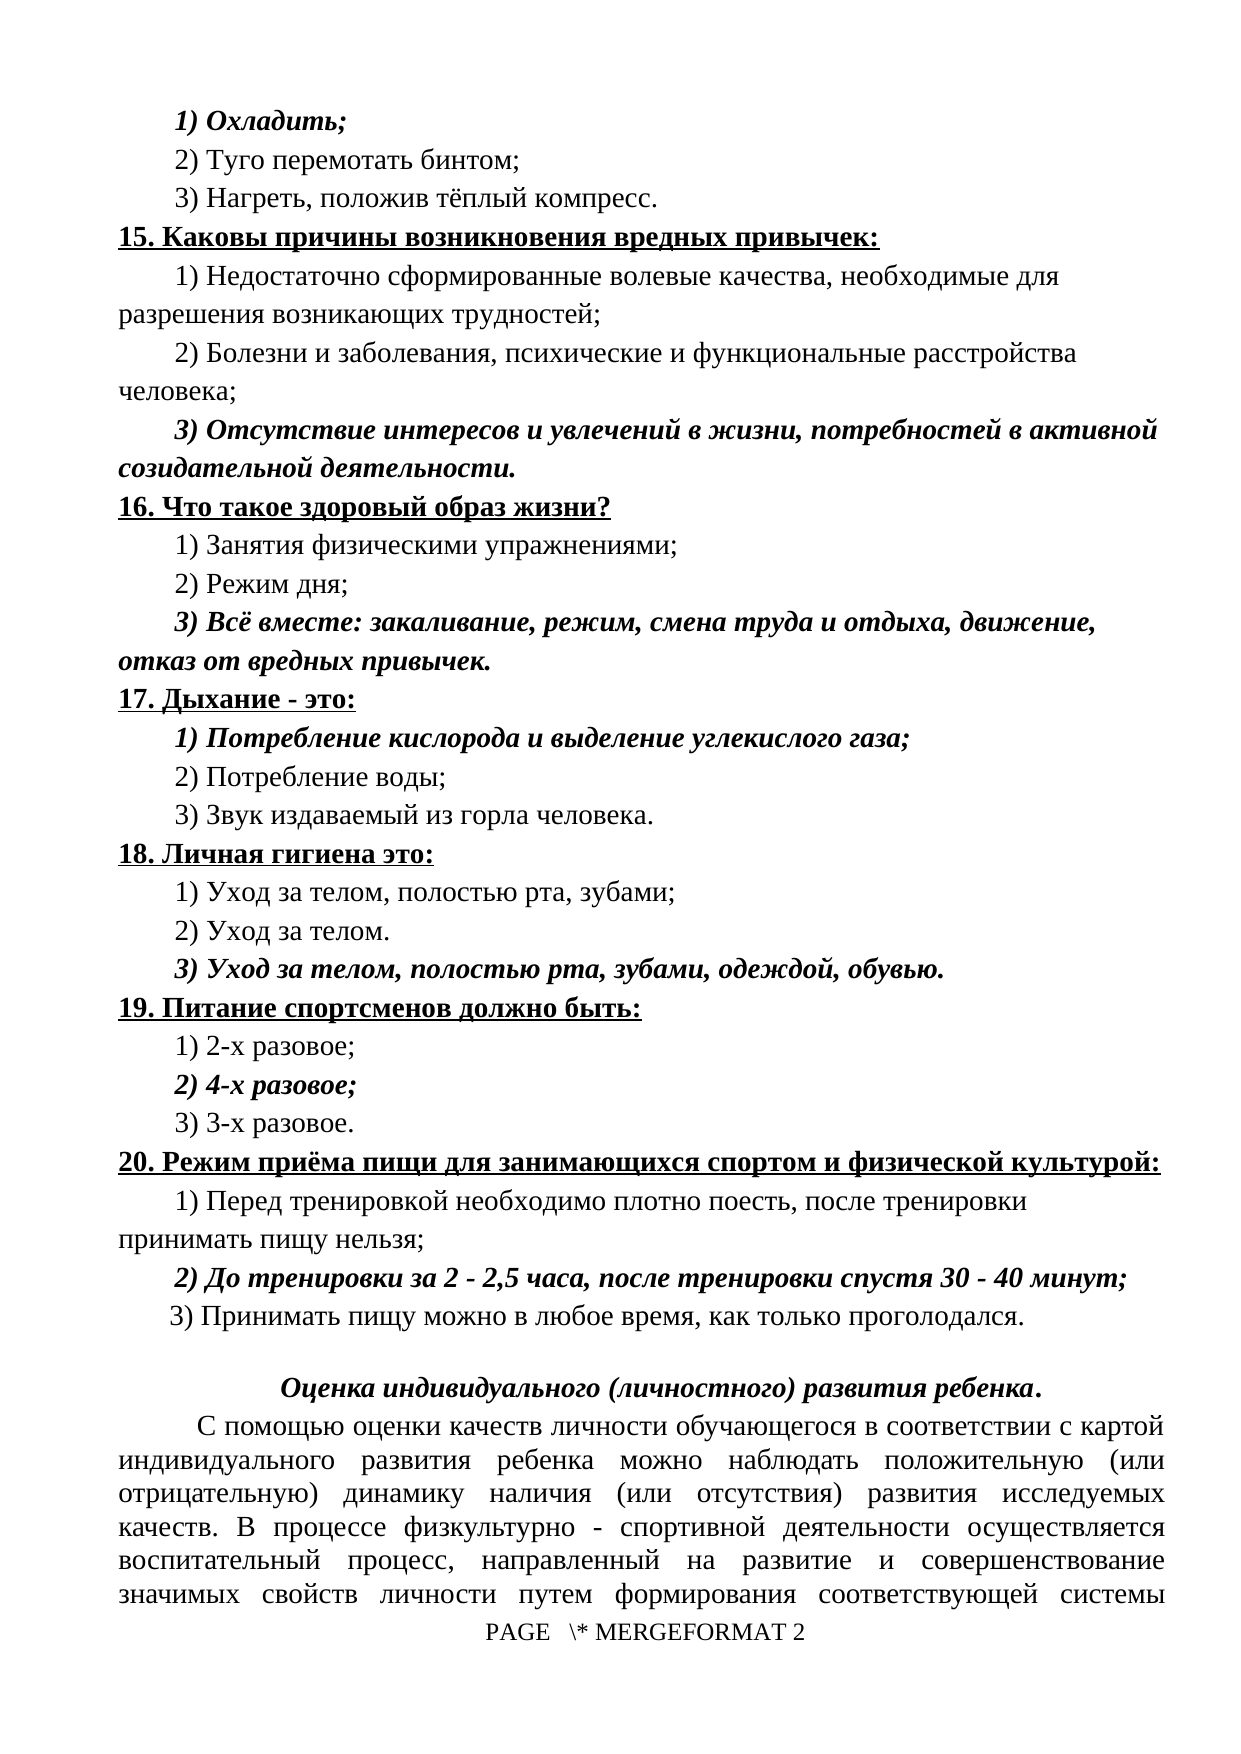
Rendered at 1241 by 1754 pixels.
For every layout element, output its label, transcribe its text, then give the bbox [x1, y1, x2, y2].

title 2) До тренировки за 2 - 2,5 часа, после тренировки спустя 30 - 40 минут; [118, 1260, 1166, 1293]
title 15. Каковы причины возникновения вредных привычек: [118, 219, 1166, 253]
title 3) Звук издаваемый из горла человека. [118, 797, 1166, 831]
title 19. Питание спортсменов должно быть: [118, 990, 1166, 1023]
title 1) Охладить; [118, 103, 1166, 137]
title 18. Личная гигиена это: [118, 836, 1166, 869]
title 3) Нагреть, положив тёплый компресс. [118, 181, 1166, 214]
title 1) Занятия физическими упражнениями; [118, 527, 1166, 561]
title 2) 4-х разовое; [118, 1067, 1166, 1101]
title 1) Уход за телом, полостью рта, зубами; [118, 874, 1166, 908]
title 2) Уход за телом. [118, 913, 1166, 946]
title 1) Недостаточно сформированные волевые качества, необходимые для разрешения возникающих трудностей; [118, 258, 1166, 330]
title 20. Режим приёма пищи для занимающихся спортом и физической культурой: [118, 1144, 1166, 1178]
title 1) Перед тренировкой необходимо плотно поесть, после тренировки принимать пищу нельзя; [118, 1183, 1166, 1255]
title 3) Принимать пищу можно в любое время, как только проголодался. [118, 1298, 1166, 1332]
text Оценка индивидуального (личностного) развития ребенка. [118, 1370, 1166, 1403]
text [118, 1408, 1166, 1609]
title 17. Дыхание - это: [118, 682, 1166, 715]
title 1) 2-х разовое; [118, 1028, 1166, 1062]
title 3) Всё вместе: закаливание, режим, смена труда и отдыха, движение, отказ от вредных привычек. [118, 604, 1166, 677]
title 3) Уход за телом, полостью рта, зубами, одеждой, обувью. [118, 951, 1166, 985]
title 2) Болезни и заболевания, психические и функциональные расстройства человека; [118, 335, 1166, 407]
title 2) Режим дня; [118, 566, 1166, 599]
title 2) Потребление воды; [118, 759, 1166, 792]
title 16. Что такое здоровый образ жизни? [118, 489, 1166, 522]
title 1) Потребление кислорода и выделение углекислого газа; [118, 720, 1166, 754]
title 3) Отсутствие интересов и увлечений в жизни, потребностей в активной созидательной деятельности. [118, 412, 1166, 484]
title 3) 3-х разовое. [118, 1106, 1166, 1139]
title 2) Туго перемотать бинтом; [118, 142, 1166, 176]
